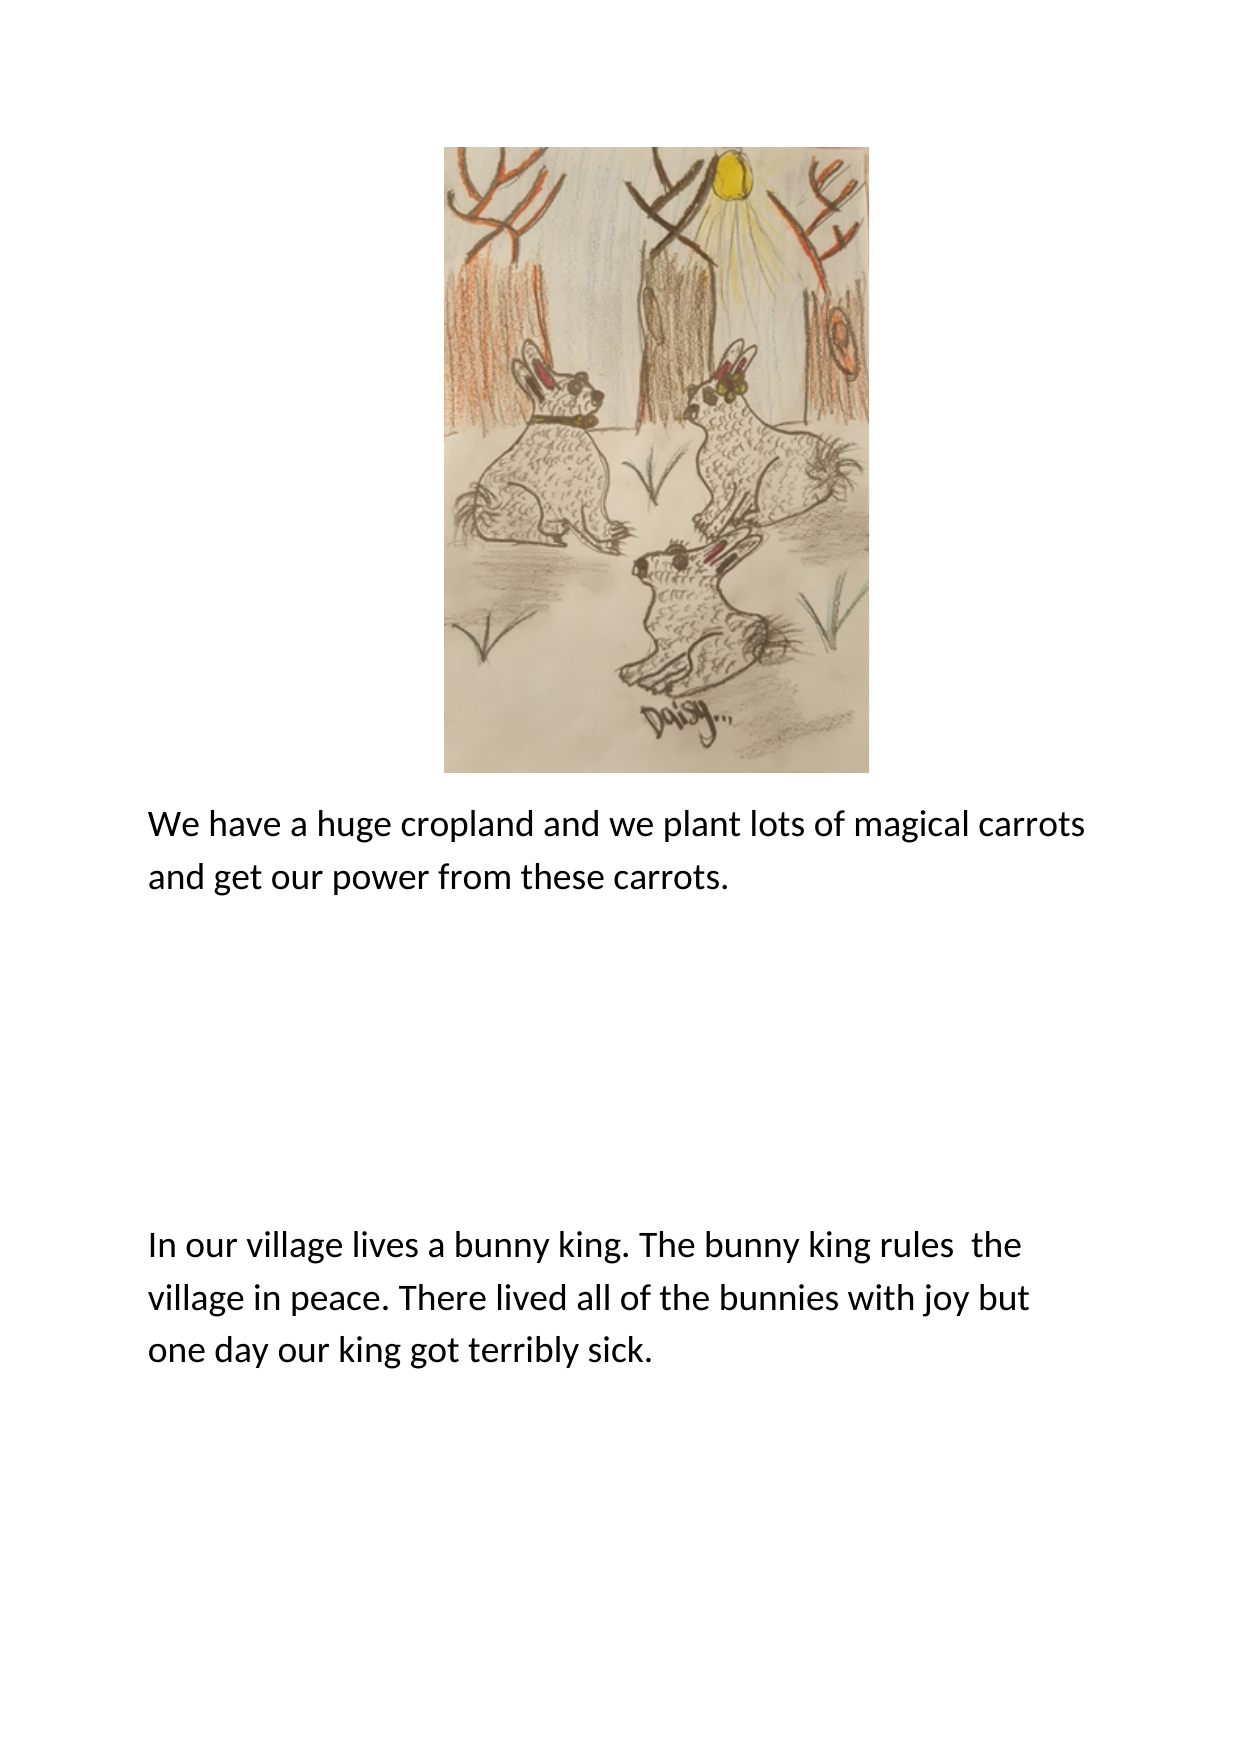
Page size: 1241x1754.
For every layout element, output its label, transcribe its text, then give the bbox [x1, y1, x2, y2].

picture [444, 147, 870, 773]
text In our village lives a bunny king. The bunny king rules the village in peace. There lived all of the bunnies with joy but one day our king got terribly sick. [148, 1221, 1093, 1372]
text We have a huge cropland and we plant lots of magical carrots and get our power from these carrots. [148, 800, 1093, 899]
